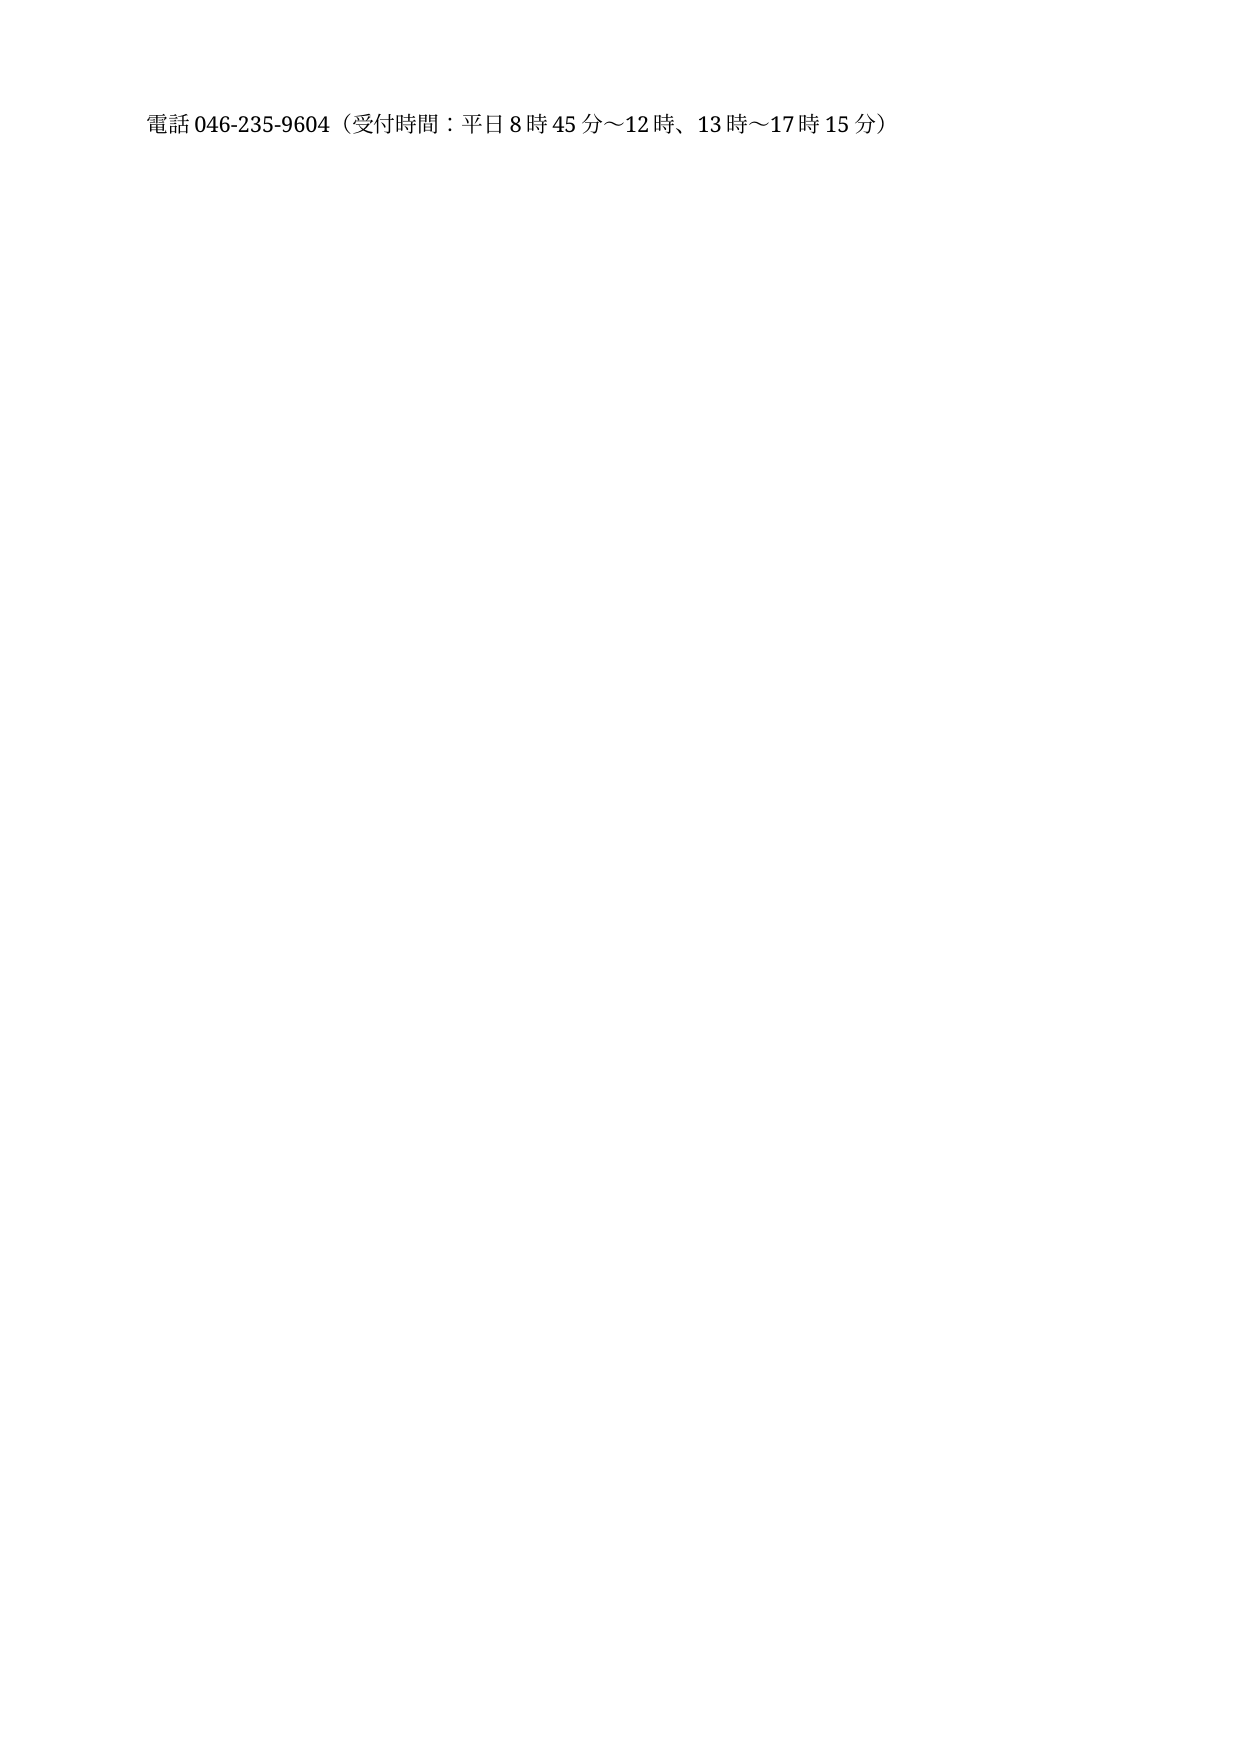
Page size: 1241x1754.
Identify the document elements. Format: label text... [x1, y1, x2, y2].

text 電話046-235-9604（受付時間：平日8時45分～12時、13時～17時15分） [124, 104, 1116, 142]
